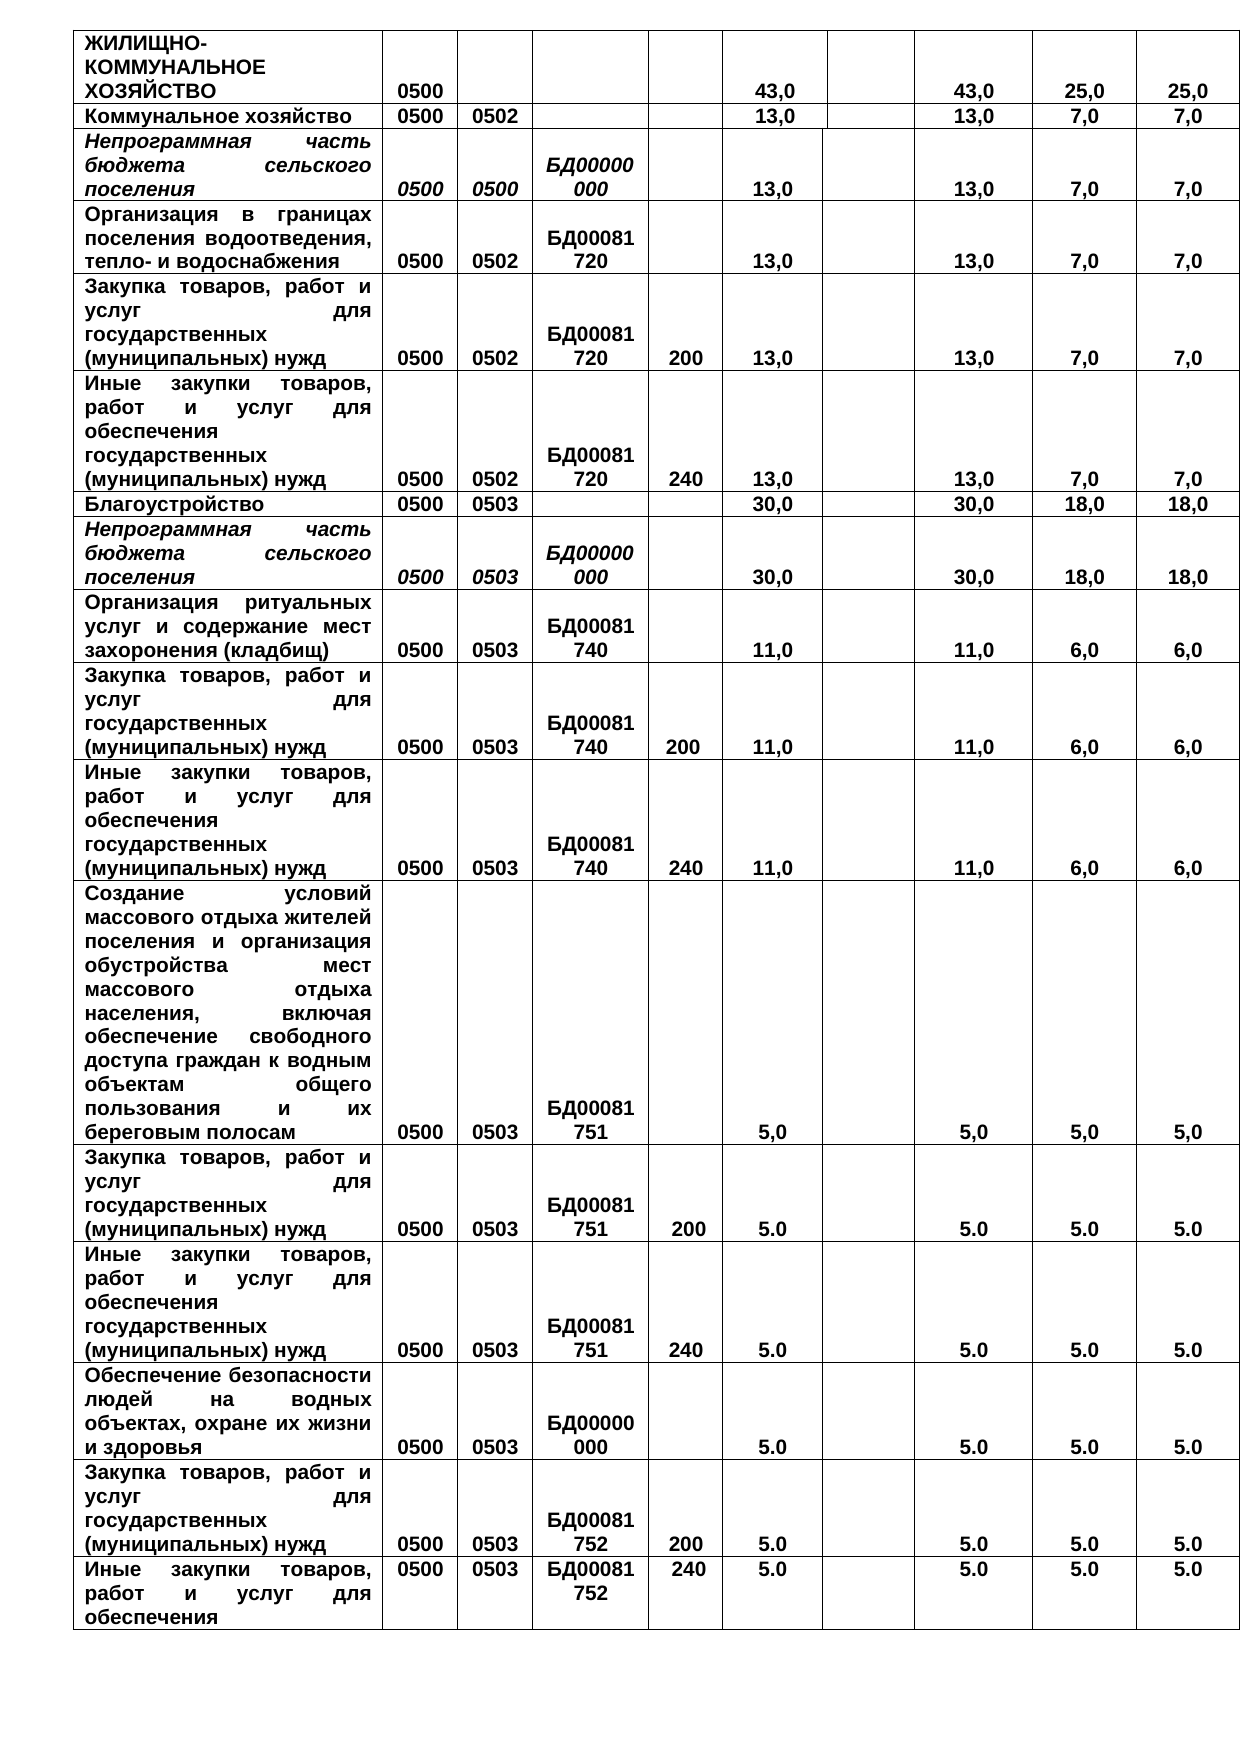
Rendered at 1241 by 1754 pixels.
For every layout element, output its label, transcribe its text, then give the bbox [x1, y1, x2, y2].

table_cell [823, 517, 914, 589]
table_cell 200 [649, 1460, 722, 1556]
table_cell 6,0 [1033, 760, 1136, 879]
table_cell ЖИЛИЩНО-КОММУНАЛЬНОЕ ХОЗЯЙСТВО [74, 31, 382, 102]
table_cell 7,0 [1033, 104, 1136, 127]
table_cell 0503 [458, 1145, 532, 1241]
table_cell 13,0 [915, 274, 1032, 370]
table_cell 0503 [458, 590, 532, 662]
table_cell 0503 [458, 492, 532, 516]
table_cell 30,0 [915, 517, 1032, 589]
table_cell [823, 129, 914, 200]
table_cell БД00000000 [533, 1363, 648, 1459]
table_cell 0500 [383, 371, 457, 491]
table_cell 0500 [383, 881, 457, 1144]
table_cell 0502 [458, 274, 532, 370]
table_cell 0500 [383, 517, 457, 589]
table_cell [823, 663, 914, 759]
table_cell 0500 [383, 1557, 457, 1628]
table_cell БД00081751 [533, 1242, 648, 1362]
table_cell БД00081751 [533, 881, 648, 1144]
table_cell БД00081720 [533, 371, 648, 491]
table_cell 200 [649, 274, 722, 370]
table_cell 5.0 [1033, 1363, 1136, 1459]
table_cell 0500 [383, 760, 457, 879]
table_cell Закупка товаров, работ и услуг для государственных (муниципальных) нужд [74, 274, 382, 370]
table_cell 0500 [383, 1460, 457, 1556]
table_cell 5,0 [1137, 881, 1239, 1144]
table_cell [828, 31, 914, 102]
table_cell [649, 881, 722, 1144]
table_cell 5.0 [1137, 1363, 1239, 1459]
table_cell 6,0 [1137, 590, 1239, 662]
table_cell 25,0 [1137, 31, 1239, 102]
table_cell БД00000000 [533, 129, 648, 200]
table_cell 0500 [383, 1145, 457, 1241]
table_cell 5.0 [1137, 1557, 1239, 1628]
table_cell 7,0 [1033, 129, 1136, 200]
table_cell 7,0 [1137, 371, 1239, 491]
table_cell 5.0 [915, 1363, 1032, 1459]
table_cell 5.0 [723, 1145, 822, 1241]
table_cell [823, 1557, 914, 1628]
table_cell 7,0 [1137, 201, 1239, 273]
table_cell БД00081751 [533, 1145, 648, 1241]
table_cell 7,0 [1033, 201, 1136, 273]
table_cell 13,0 [723, 274, 822, 370]
table_cell 5.0 [915, 1557, 1032, 1628]
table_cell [74, 1557, 382, 1628]
table_cell 0500 [383, 104, 457, 127]
table_cell 5.0 [1137, 1242, 1239, 1362]
table_cell БД00081720 [533, 201, 648, 273]
table_cell 6,0 [1137, 663, 1239, 759]
table_cell 0503 [458, 1363, 532, 1459]
table_cell 18,0 [1137, 492, 1239, 516]
table_cell 0503 [458, 663, 532, 759]
table_cell Закупка товаров, работ и услуг для государственных (муниципальных) нужд [74, 1145, 382, 1241]
table_cell [823, 274, 914, 370]
table_cell [823, 1145, 914, 1241]
table_cell 11,0 [723, 663, 822, 759]
table_cell 11,0 [723, 590, 822, 662]
table_cell 5.0 [1033, 1242, 1136, 1362]
table_cell Благоустройство [74, 492, 382, 516]
table_cell 13,0 [723, 201, 822, 273]
table_cell БД00000000 [533, 517, 648, 589]
table_cell [823, 1363, 914, 1459]
table_cell 5.0 [723, 1242, 822, 1362]
table_cell 5.0 [1033, 1460, 1136, 1556]
table_cell БД00081740 [533, 760, 648, 879]
table_cell БД00081720 [533, 274, 648, 370]
table_cell 0500 [383, 129, 457, 200]
table_cell [823, 492, 914, 516]
table_cell 240 [649, 1557, 722, 1628]
table_cell 0503 [458, 1557, 532, 1628]
table_cell [649, 1363, 722, 1459]
table_cell Закупка товаров, работ и услуг для государственных (муниципальных) нужд [74, 663, 382, 759]
table_cell Иные закупки товаров, работ и услуг для обеспечения государственных (муниципальных) нужд [74, 1242, 382, 1362]
table_cell 7,0 [1033, 371, 1136, 491]
table_cell 0503 [458, 881, 532, 1144]
table_cell 200 [649, 663, 722, 759]
table_cell [828, 104, 914, 127]
table_cell [649, 129, 722, 200]
table_cell 0500 [383, 492, 457, 516]
table_cell БД00081752 [533, 1460, 648, 1556]
table_cell 0503 [458, 517, 532, 589]
table_cell 6,0 [1033, 663, 1136, 759]
table_cell Непрограммная часть бюджета сельского поселения [74, 129, 382, 200]
table_cell 0503 [458, 760, 532, 879]
table_cell 7,0 [1137, 274, 1239, 370]
table_cell 5.0 [1137, 1460, 1239, 1556]
table_cell 200 [649, 1145, 722, 1241]
table_cell 5.0 [915, 1145, 1032, 1241]
table_cell 5.0 [723, 1557, 822, 1628]
table_cell 5,0 [1033, 881, 1136, 1144]
table_cell 5,0 [915, 881, 1032, 1144]
table_cell 30,0 [723, 492, 822, 516]
table_cell 5.0 [1137, 1145, 1239, 1241]
table_cell [823, 201, 914, 273]
table_cell 13,0 [915, 371, 1032, 491]
table_cell Обеспечение безопасности людей на водных объектах, охране их жизни и здоровья [74, 1363, 382, 1459]
table_cell Организация в границах поселения водоотведения, тепло- и водоснабжения [74, 201, 382, 273]
table_cell 5.0 [915, 1242, 1032, 1362]
table_cell 5.0 [1033, 1145, 1136, 1241]
table_cell 6,0 [1137, 760, 1239, 879]
table_cell 0503 [458, 1242, 532, 1362]
table_cell БД00081752 [533, 1557, 648, 1628]
table_cell [823, 881, 914, 1144]
table_cell 0500 [383, 1242, 457, 1362]
table_cell 240 [649, 760, 722, 879]
table_cell 5,0 [723, 881, 822, 1144]
table_cell 13,0 [723, 129, 822, 200]
table_cell Организация ритуальных услуг и содержание мест захоронения (кладбищ) [74, 590, 382, 662]
table_cell БД00081740 [533, 663, 648, 759]
table_cell [649, 201, 722, 273]
table_cell 240 [649, 371, 722, 491]
table_cell 11,0 [915, 590, 1032, 662]
table_cell 0503 [458, 1460, 532, 1556]
table_cell 0500 [383, 590, 457, 662]
table_cell [823, 371, 914, 491]
table_cell [649, 492, 722, 516]
table_cell 0500 [383, 31, 457, 102]
table_cell 0502 [458, 201, 532, 273]
table_cell 13,0 [915, 104, 1032, 127]
table_cell 30,0 [723, 517, 822, 589]
table_cell [458, 31, 532, 102]
table_cell 7,0 [1137, 104, 1239, 127]
table_cell Коммунальное хозяйство [74, 104, 382, 127]
table_cell 0500 [383, 201, 457, 273]
table_cell [533, 31, 648, 102]
table_cell 13,0 [723, 104, 827, 127]
table_cell 18,0 [1033, 492, 1136, 516]
table_cell 5.0 [723, 1363, 822, 1459]
table_cell 240 [649, 1242, 722, 1362]
table_cell [823, 1242, 914, 1362]
table_cell 43,0 [915, 31, 1032, 102]
table_cell [649, 31, 722, 102]
table_cell 5.0 [1033, 1557, 1136, 1628]
table_cell 0500 [383, 663, 457, 759]
table_cell Иные закупки товаров, работ и услуг для обеспечения государственных (муниципальных) нужд [74, 760, 382, 879]
table_cell 13,0 [915, 201, 1032, 273]
table_cell 0502 [458, 104, 532, 127]
table_cell 30,0 [915, 492, 1032, 516]
table_cell 0500 [383, 1363, 457, 1459]
table_cell БД00081740 [533, 590, 648, 662]
table_cell 18,0 [1033, 517, 1136, 589]
table_cell 13,0 [915, 129, 1032, 200]
table_cell 7,0 [1137, 129, 1239, 200]
table_cell 5.0 [915, 1460, 1032, 1556]
table_cell [823, 760, 914, 879]
table_cell Непрограммная часть бюджета сельского поселения [74, 517, 382, 589]
table_cell 11,0 [723, 760, 822, 879]
table_cell 11,0 [915, 760, 1032, 879]
table_cell [823, 590, 914, 662]
table_cell 43,0 [723, 31, 827, 102]
table_cell Создание условий массового отдыха жителей поселения и организация обустройства мест массового отдыха населения, включая обеспечение свободного доступа граждан к водным объектам общего пользования и их береговым полосам [74, 881, 382, 1144]
table_cell 6,0 [1033, 590, 1136, 662]
table_cell [649, 590, 722, 662]
table_cell Иные закупки товаров, работ и услуг для обеспечения государственных (муниципальных) нужд [74, 371, 382, 491]
table_cell 0502 [458, 371, 532, 491]
table_cell 13,0 [723, 371, 822, 491]
table_cell Закупка товаров, работ и услуг для государственных (муниципальных) нужд [74, 1460, 382, 1556]
table_cell [823, 1460, 914, 1556]
table_cell 0500 [383, 274, 457, 370]
table_cell [649, 517, 722, 589]
table_cell 25,0 [1033, 31, 1136, 102]
table_cell [533, 492, 648, 516]
table_cell 5.0 [723, 1460, 822, 1556]
table_cell 0500 [458, 129, 532, 200]
table_cell 7,0 [1033, 274, 1136, 370]
table_cell 18,0 [1137, 517, 1239, 589]
table_cell [649, 104, 722, 127]
table_cell 11,0 [915, 663, 1032, 759]
table_cell [533, 104, 648, 127]
